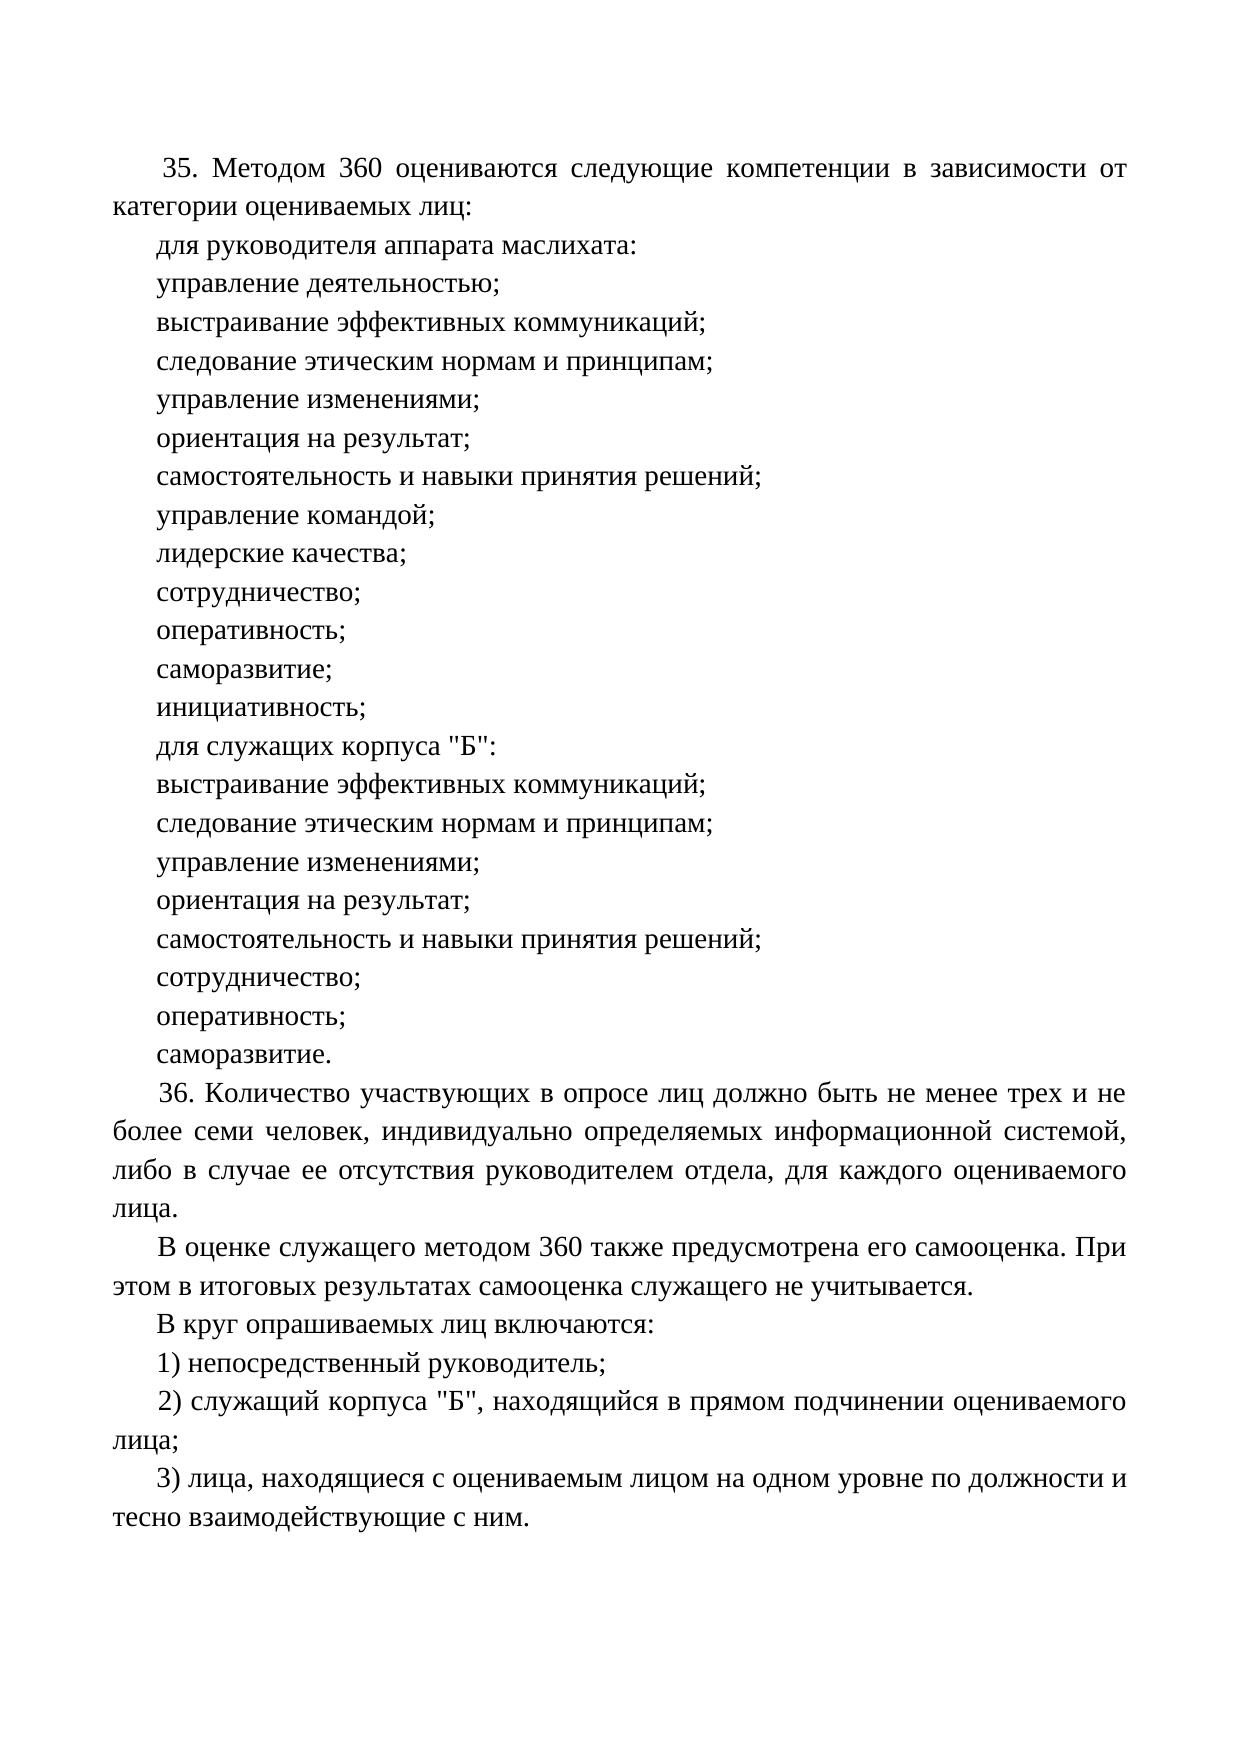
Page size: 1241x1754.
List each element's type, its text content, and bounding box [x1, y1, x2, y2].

text самостоятельность и навыки принятия решений; [112, 458, 1128, 492]
text управление изменениями; [112, 381, 1128, 415]
text саморазвитие. [112, 1036, 1128, 1070]
text 2) служащий корпуса "Б", находящийся в прямом подчинении оцениваемого лица; [112, 1383, 1128, 1455]
text оперативность; [112, 998, 1128, 1031]
text управление изменениями; [112, 844, 1128, 877]
text 1) непосредственный руководитель; [112, 1345, 1128, 1378]
text выстраивание эффективных коммуникаций; [112, 767, 1128, 800]
text лидерские качества; [112, 535, 1128, 569]
text оперативность; [112, 612, 1128, 646]
text 3) лица, находящиеся с оцениваемым лицом на одном уровне по должности и тесно взаимодействующие с ним. [112, 1460, 1128, 1532]
text 36. Количество участвующих в опросе лиц должно быть не менее трех и не более семи человек, индивидуально определяемых информационной системой, либо в случае ее отсутствия руководителем отдела, для каждого оцениваемого лица. [112, 1075, 1128, 1224]
text В круг опрашиваемых лиц включаются: [112, 1306, 1128, 1340]
text выстраивание эффективных коммуникаций; [112, 304, 1128, 338]
text управление командой; [112, 497, 1128, 530]
text сотрудничество; [112, 959, 1128, 993]
text следование этическим нормам и принципам; [112, 343, 1128, 376]
text В оценке служащего методом 360 также предусмотрена его самооценка. При этом в итоговых результатах самооценка служащего не учитывается. [112, 1229, 1128, 1301]
text для служащих корпуса "Б": [112, 728, 1128, 762]
text саморазвитие; [112, 651, 1128, 684]
text ориентация на результат; [112, 420, 1128, 453]
text ориентация на результат; [112, 882, 1128, 916]
text 35. Методом 360 оцениваются следующие компетенции в зависимости от категории оцениваемых лиц: [112, 150, 1128, 222]
text для руководителя аппарата маслихата: [112, 227, 1128, 261]
text инициативность; [112, 689, 1128, 723]
text управление деятельностью; [112, 266, 1128, 299]
text самостоятельность и навыки принятия решений; [112, 921, 1128, 954]
text следование этическим нормам и принципам; [112, 805, 1128, 839]
text сотрудничество; [112, 574, 1128, 607]
